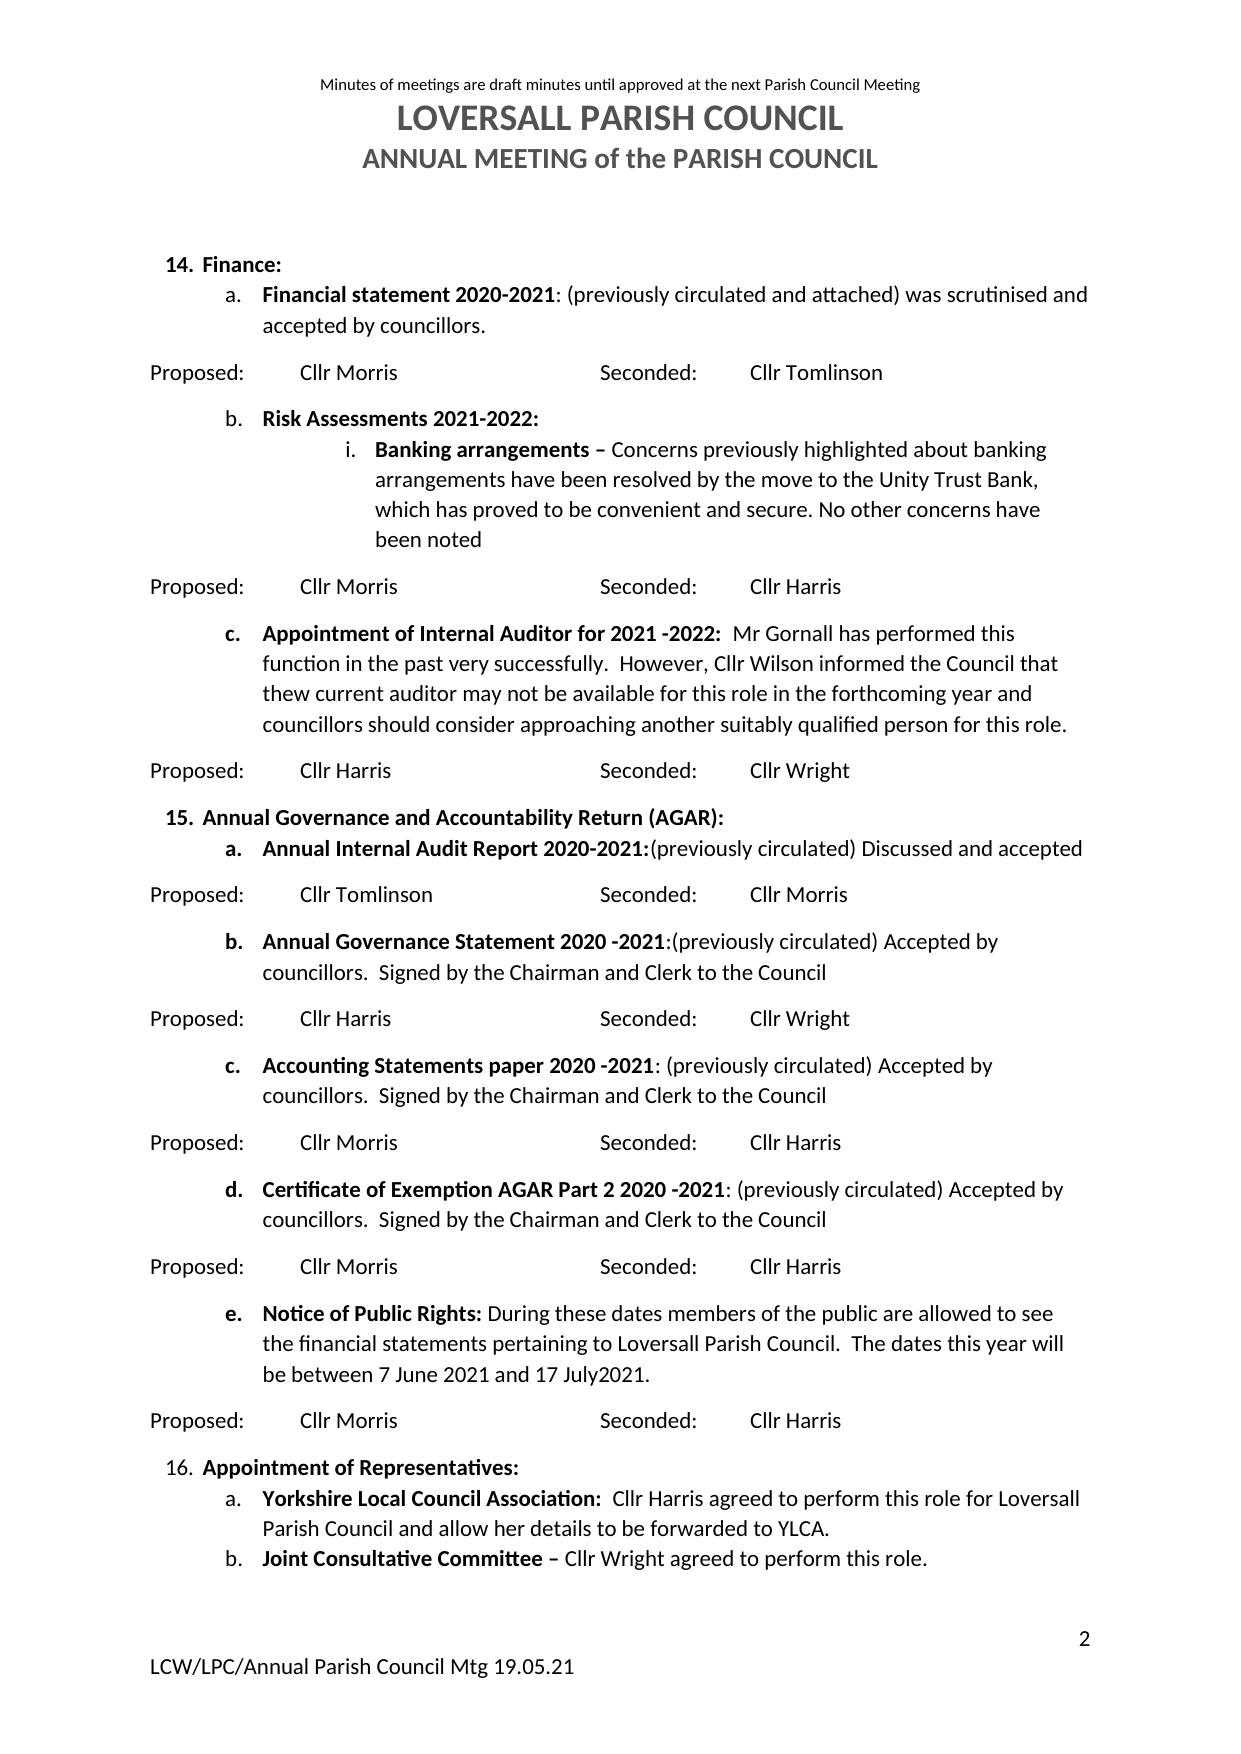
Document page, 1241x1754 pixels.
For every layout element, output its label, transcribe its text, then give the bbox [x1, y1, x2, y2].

list Appointment of Representatives: [165, 1453, 1090, 1482]
text Proposed: Cllr Morris Seconded: Cllr Tomlinson [150, 358, 1090, 386]
text Proposed: Cllr Harris Seconded: Cllr Wright [150, 757, 1090, 785]
list Joint Consultative Committee – Cllr Wright agreed to perform this role. [225, 1544, 1090, 1572]
list Certificate of Exemption AGAR Part 2 2020 -2021: (previously circulated) Accepted by councillors. Signed by the Chairman and Clerk to the Council [225, 1175, 1090, 1234]
text Proposed: Cllr Morris Seconded: Cllr Harris [150, 1128, 1090, 1157]
text Proposed: Cllr Morris Seconded: Cllr Harris [150, 1252, 1090, 1281]
list Banking arrangements – Concerns previously highlighted about banking arrangements have been resolved by the move to the Unity Trust Bank, which has proved to be convenient and secure. No other concerns have been noted [356, 435, 1090, 553]
text Proposed: Cllr Harris Seconded: Cllr Wright [150, 1004, 1090, 1033]
text Proposed: Cllr Morris Seconded: Cllr Harris [150, 1407, 1090, 1435]
list Annual Internal Audit Report 2020-2021:(previously circulated) Discussed and accepted [225, 834, 1090, 862]
list Annual Governance Statement 2020 -2021:(previously circulated) Accepted by councillors. Signed by the Chairman and Clerk to the Council [225, 927, 1090, 986]
list Risk Assessments 2021-2022: [225, 404, 1090, 433]
list Financial statement 2020-2021: (previously circulated and attached) was scrutinised and accepted by councillors. [225, 281, 1090, 339]
text Proposed: Cllr Tomlinson Seconded: Cllr Morris [150, 881, 1090, 909]
text Proposed: Cllr Morris Seconded: Cllr Harris [150, 572, 1090, 600]
list Annual Governance and Accountability Return (AGAR): [165, 803, 1090, 832]
list Finance: [165, 250, 1090, 278]
list Notice of Public Rights: During these dates members of the public are allowed to see the financial statements pertaining to Loversall Parish Council. The dates this year will be between 7 June 2021 and 17 July2021. [225, 1299, 1090, 1388]
list Yorkshire Local Council Association: Cllr Harris agreed to perform this role for Loversall Parish Council and allow her details to be forwarded to YLCA. [225, 1484, 1090, 1542]
list Appointment of Internal Auditor for 2021 -2022: Mr Gornall has performed this function in the past very successfully. However, Cllr Wilson informed the Council that thew current auditor may not be available for this role in the forthcoming year and councillors should consider approaching another suitably qualified person for this role. [225, 619, 1090, 738]
list Accounting Statements paper 2020 -2021: (previously circulated) Accepted by councillors. Signed by the Chairman and Clerk to the Council [225, 1051, 1090, 1110]
